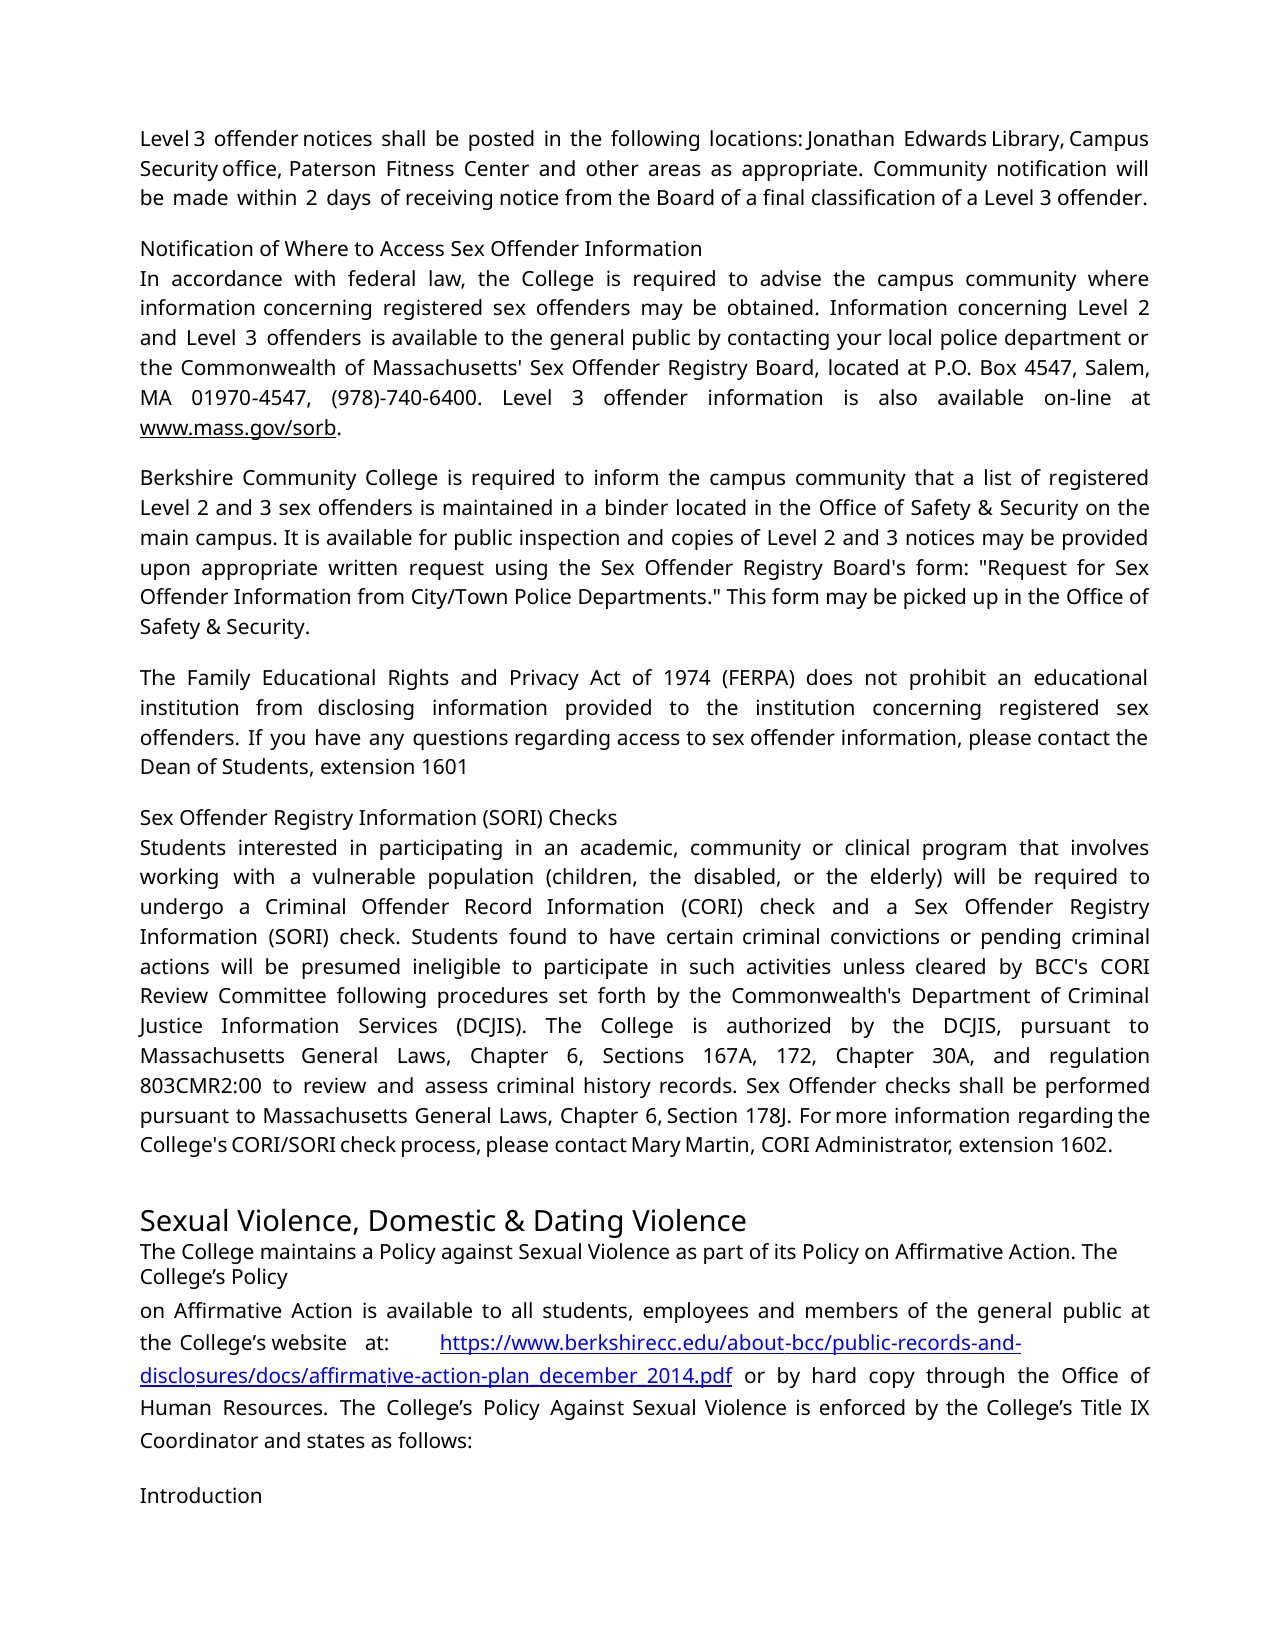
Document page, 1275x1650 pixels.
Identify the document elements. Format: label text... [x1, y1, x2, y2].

text Notification of Where to Access Sex Offender Information [139, 234, 1188, 262]
text In accordance with federal law, the College is required to advise the campus community where information concerning registered sex offenders may be obtained. Information concerning Level 2 and Level 3 offenders is available to the general public by contacting your local police department or the Commonwealth of Massachusetts' Sex Offender Registry Board, located at P.O. Box 4547, Salem, MA 01970-4547, (978)-740-6400. Level 3 offender information is also available on-line at www.mass.gov/sorb. [139, 264, 1150, 441]
text Sexual Violence, Domestic & Dating Violence [139, 1203, 1188, 1239]
text The College maintains a Policy against Sexual Violence as part of its Policy on Affirmative Action. The College’s Policy [139, 1239, 1188, 1291]
text Introduction [139, 1481, 1188, 1510]
text Level3 offendernotices shall be posted in the following locations:Jonathan EdwardsLibrary,Campus Securityoffice, Paterson Fitness Center and other areas as appropriate. Community notification will be made within 2 days of receiving notice from the Board of a final classification of a Level 3 offender. [139, 124, 1150, 212]
text Sex Offender Registry Information (SORI) Checks [139, 803, 1188, 831]
text Berkshire Community College is required to inform the campus community that a list of registered Level 2 and 3 sex offenders is maintained in a binder located in the Office of Safety & Security on the main campus. It is available for public inspection and copies of Level 2 and 3 notices may be provided upon appropriate written request using the Sex Offender Registry Board's form: "Request for Sex Offender Information from City/Town Police Departments." This form may be picked up in the Office of Safety & Security. [139, 463, 1150, 641]
text Students interested in participating in an academic, community or clinical program that involves working with a vulnerable population (children, the disabled, or the elderly) will be required to undergo a Criminal Offender Record Information (CORI) check and a Sex Offender Registry Information (SORI) check. Students found to have certain criminal convictions or pending criminal actions will be presumed ineligible to participate in such activities unless cleared by BCC's CORI Review Committee following procedures set forth by the Commonwealth's Department of Criminal Justice Information Services (DCJIS). The College is authorized by the DCJIS, pursuant to Massachusetts General Laws, Chapter 6, Sections 167A, 172, Chapter 30A, and regulation 803CMR2:00 to review and assess criminal history records. Sex Offender checks shall be performed pursuant to Massachusetts General Laws, Chapter 6,Section 178J. Formore information regardingthe College'sCORI/SORIcheckprocess,please contactMaryMartin, CORI Administrator, extension 1602. [139, 833, 1150, 1159]
text The Family Educational Rights and Privacy Act of 1974 (FERPA) does not prohibit an educational institution from disclosing information provided to the institution concerning registered sex offenders. If you have any questions regarding access to sex offender information, please contact the Dean of Students, extension 1601 [139, 663, 1149, 781]
text on Affirmative Action is available to all students, employees and members of the general public at the College’s website at: https://www.berkshirecc.edu/about-bcc/public-records-and-disclosures/docs/affirmative-action-plan_december_2014.pdf or by hard copy through the Office of Human Resources. The College’s Policy Against Sexual Violence is enforced by the College’s Title IX Coordinator and states as follows: [139, 1296, 1150, 1454]
